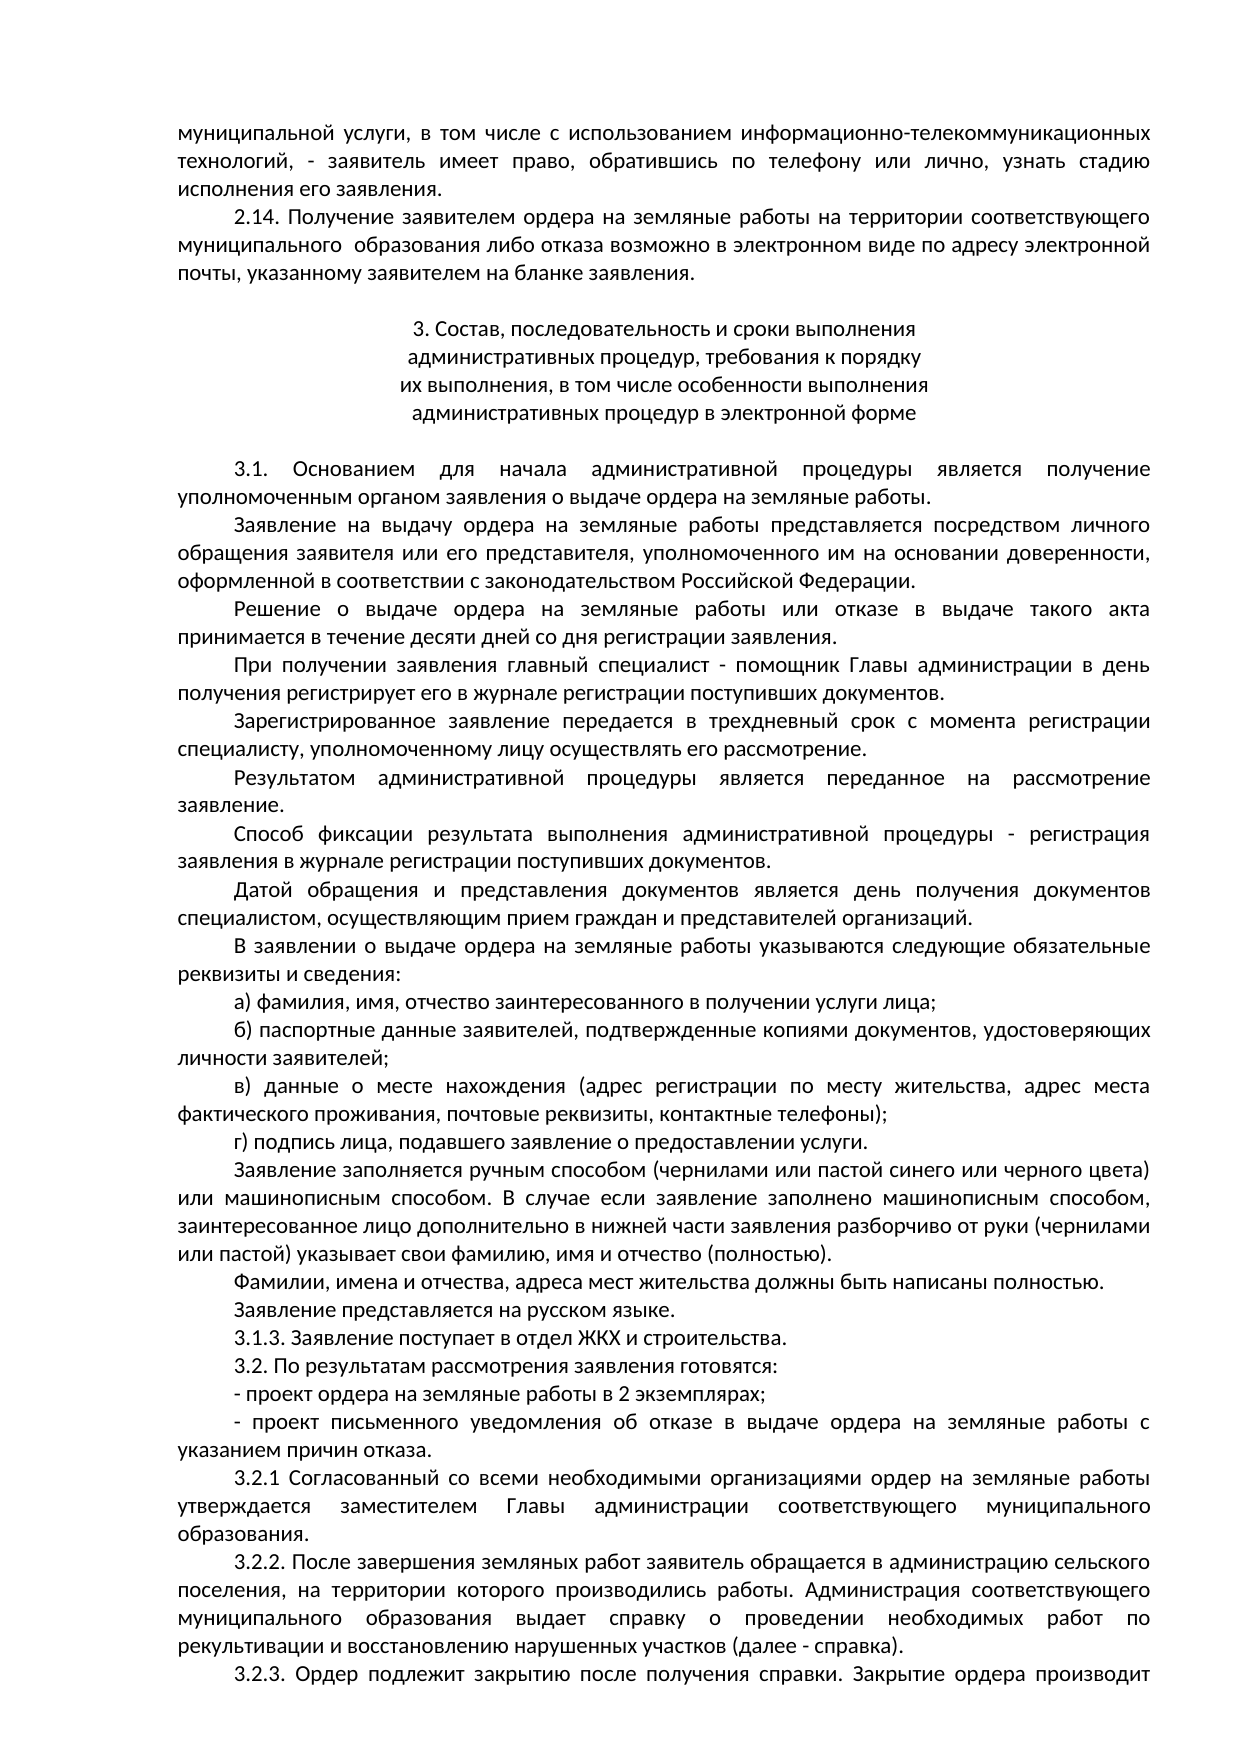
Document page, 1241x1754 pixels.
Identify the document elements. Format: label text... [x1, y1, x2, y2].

text Заявление на выдачу ордера на земляные работы представляется посредством личного обращения заявителя или его представителя, уполномоченного им на основании доверенности, оформленной в соответствии с законодательством Российской Федерации. [177, 510, 1152, 594]
text Заявление заполняется ручным способом (чернилами или пастой синего или черного цвета) или машинописным способом. В случае если заявление заполнено машинописным способом, заинтересованное лицо дополнительно в нижней части заявления разборчиво от руки (чернилами или пастой) указывает свои фамилию, имя и отчество (полностью). [177, 1155, 1152, 1267]
text административных процедур, требования к порядку [177, 342, 1152, 370]
text В заявлении о выдаче ордера на земляные работы указываются следующие обязательные реквизиты и сведения: [177, 931, 1152, 987]
text в) данные о месте нахождения (адрес регистрации по месту жительства, адрес места фактического проживания, почтовые реквизиты, контактные телефоны); [177, 1071, 1152, 1127]
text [177, 1659, 1152, 1687]
text б) паспортные данные заявителей, подтвержденные копиями документов, удостоверяющих личности заявителей; [177, 1015, 1152, 1071]
text Датой обращения и представления документов является день получения документов специалистом, осуществляющим прием граждан и представителей организаций. [177, 875, 1152, 931]
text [177, 118, 1152, 202]
text - проект письменного уведомления об отказе в выдаче ордера на земляные работы с указанием причин отказа. [177, 1407, 1152, 1463]
text Зарегистрированное заявление передается в трехдневный срок с момента регистрации специалисту, уполномоченному лицу осуществлять его рассмотрение. [177, 707, 1152, 763]
text 2.14. Получение заявителем ордера на земляные работы на территории соответствующего муниципального образования либо отказа возможно в электронном виде по адресу электронной почты, указанному заявителем на бланке заявления. [177, 202, 1152, 286]
text 3.1.3. Заявление поступает в отдел ЖКХ и строительства. [177, 1323, 1152, 1351]
text г) подпись лица, подавшего заявление о предоставлении услуги. [177, 1127, 1152, 1155]
text а) фамилия, имя, отчество заинтересованного в получении услуги лица; [177, 987, 1152, 1015]
text Фамилии, имена и отчества, адреса мест жительства должны быть написаны полностью. [177, 1267, 1152, 1295]
text их выполнения, в том числе особенности выполнения [177, 370, 1152, 398]
text - проект ордера на земляные работы в 2 экземплярах; [177, 1379, 1152, 1407]
text Заявление представляется на русском языке. [177, 1295, 1152, 1323]
text Решение о выдаче ордера на земляные работы или отказе в выдаче такого акта принимается в течение десяти дней со дня регистрации заявления. [177, 594, 1152, 651]
text 3.2. По результатам рассмотрения заявления готовятся: [177, 1351, 1152, 1379]
text Способ фиксации результата выполнения административной процедуры - регистрация заявления в журнале регистрации поступивших документов. [177, 819, 1152, 875]
text 3.2.2. После завершения земляных работ заявитель обращается в администрацию сельского поселения, на территории которого производились работы. Администрация соответствующего муниципального образования выдает справку о проведении необходимых работ по рекультивации и восстановлению нарушенных участков (далее - справка). [177, 1547, 1152, 1659]
text 3.1. Основанием для начала административной процедуры является получение уполномоченным органом заявления о выдаче ордера на земляные работы. [177, 454, 1152, 510]
text административных процедур в электронной форме [177, 398, 1152, 426]
text Результатом административной процедуры является переданное на рассмотрение заявление. [177, 763, 1152, 819]
text 3. Состав, последовательность и сроки выполнения [177, 314, 1152, 342]
text 3.2.1 Согласованный со всеми необходимыми организациями ордер на земляные работы утверждается заместителем Главы администрации соответствующего муниципального образования. [177, 1463, 1152, 1547]
text При получении заявления главный специалист - помощник Главы администрации в день получения регистрирует его в журнале регистрации поступивших документов. [177, 651, 1152, 707]
